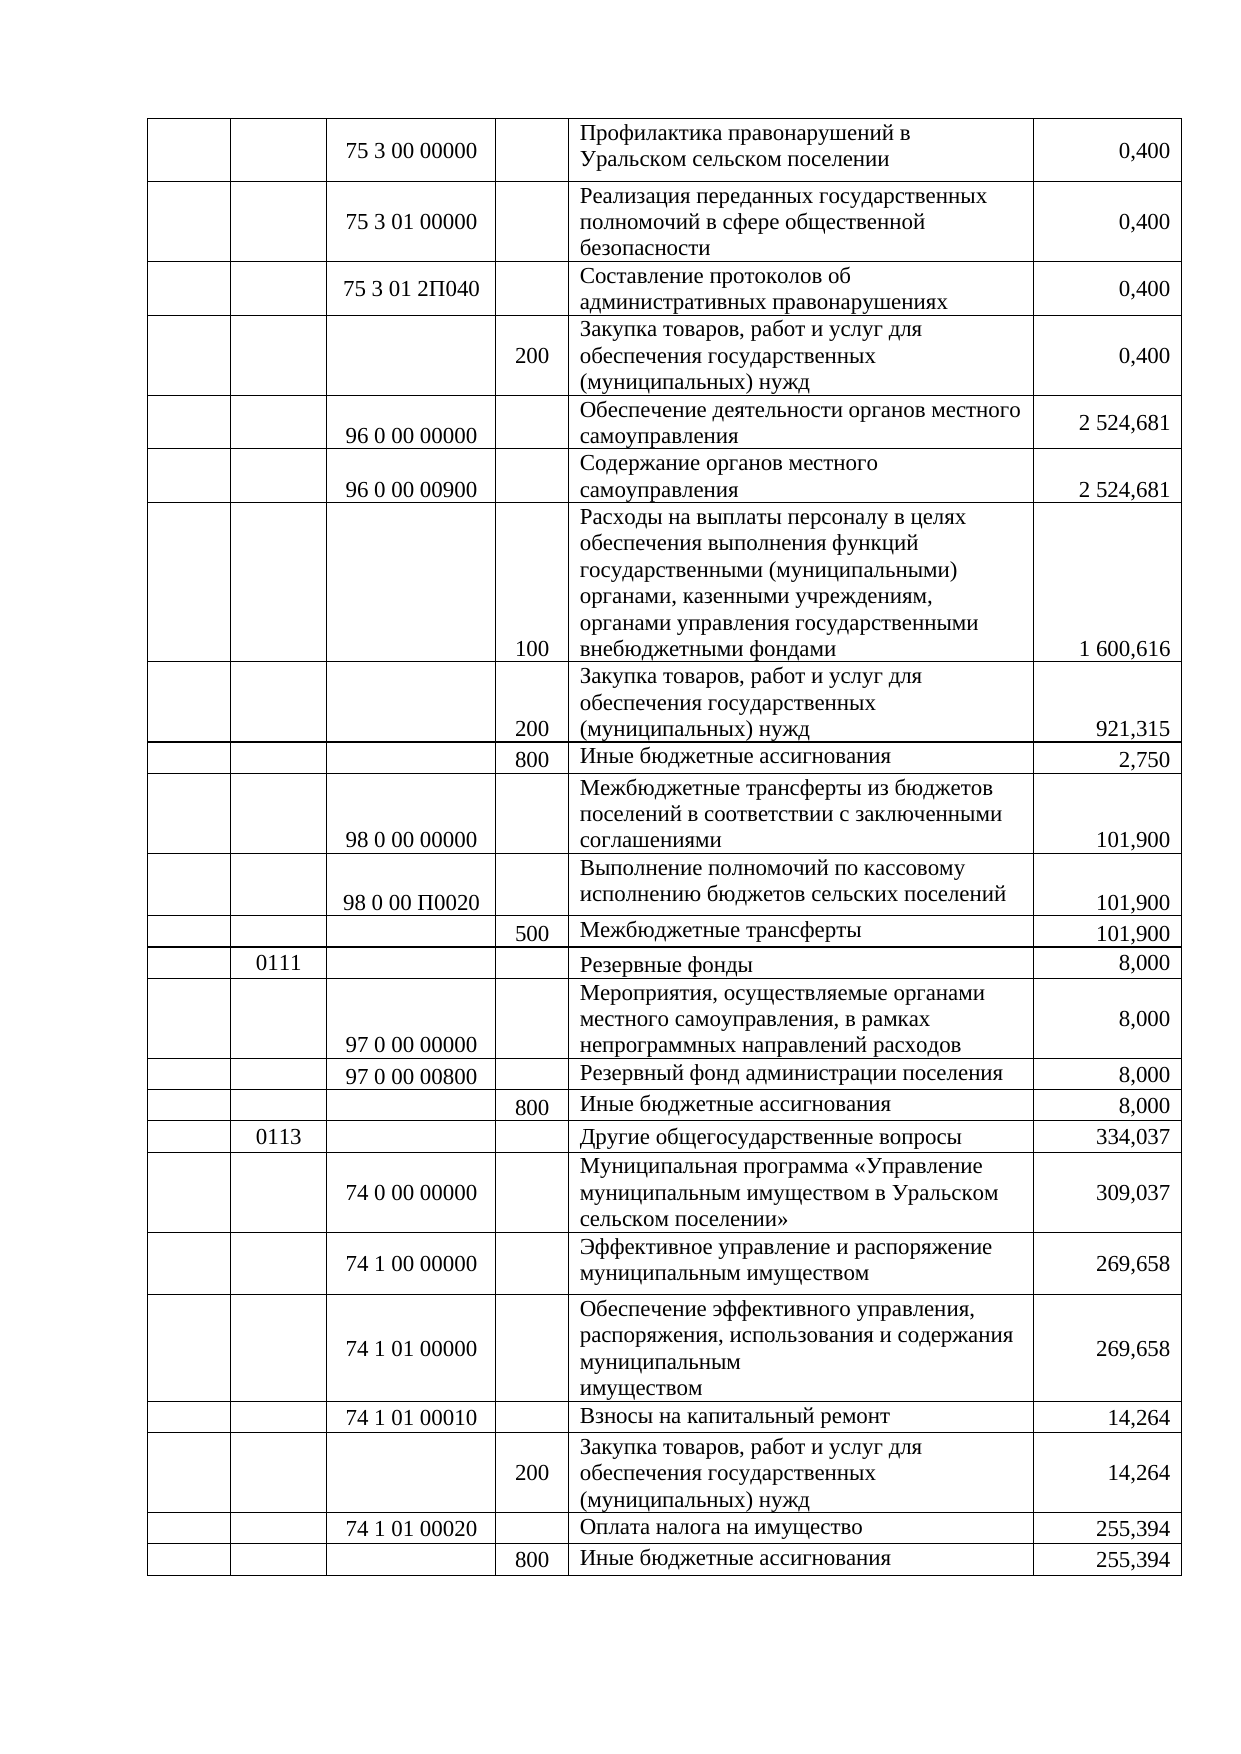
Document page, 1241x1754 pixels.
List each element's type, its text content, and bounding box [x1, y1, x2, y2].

table_cell 0113 [231, 1121, 326, 1152]
table_cell 0,400 [1034, 119, 1181, 181]
table_cell [231, 449, 326, 502]
table_cell [148, 182, 230, 261]
table_cell Содержание органов местного самоуправления [569, 449, 1033, 502]
table_cell [231, 182, 326, 261]
table_cell [231, 979, 326, 1058]
table_cell [148, 1121, 230, 1152]
table_cell [148, 1059, 230, 1089]
table_cell [496, 449, 568, 502]
table_cell [231, 854, 326, 915]
table_cell 269,658 [1034, 1233, 1181, 1294]
table_cell [327, 1090, 495, 1120]
table_cell [148, 396, 230, 448]
table_cell [327, 948, 495, 978]
table_cell [327, 503, 495, 661]
table_cell [148, 1513, 230, 1543]
table_cell [231, 1059, 326, 1089]
table_cell 500 [496, 916, 568, 946]
table_cell 2,750 [1034, 743, 1181, 773]
table_cell Межбюджетные трансферты из бюджетов поселений в соответствии с заключенными соглашениями [569, 774, 1033, 853]
table_cell 800 [496, 1090, 568, 1120]
table_cell Иные бюджетные ассигнования [569, 1544, 1033, 1574]
table_cell 8,000 [1034, 948, 1181, 978]
table_cell 309,037 [1034, 1153, 1181, 1232]
table_cell 0111 [231, 948, 326, 978]
table_cell 200 [496, 316, 568, 394]
table_cell Выполнение полномочий по кассовому исполнению бюджетов сельских поселений [569, 854, 1033, 915]
table_cell [231, 662, 326, 741]
table_cell 75 3 00 00000 [327, 119, 495, 181]
table_cell [231, 316, 326, 394]
table_cell [327, 316, 495, 394]
table_cell [496, 1402, 568, 1432]
table_cell [231, 262, 326, 314]
table_cell 200 [496, 662, 568, 741]
table_cell Профилактика правонарушений в Уральском сельском поселении [569, 119, 1033, 181]
table_cell [231, 119, 326, 181]
table_cell [231, 743, 326, 773]
table_cell 74 1 01 00000 [327, 1295, 495, 1401]
table_cell [148, 1090, 230, 1120]
table_cell 0,400 [1034, 262, 1181, 314]
table_cell [496, 1295, 568, 1401]
table_cell [148, 262, 230, 314]
table_cell 269,658 [1034, 1295, 1181, 1401]
table_cell [231, 1090, 326, 1120]
table_cell [496, 1059, 568, 1089]
table_cell 74 0 00 00000 [327, 1153, 495, 1232]
table_cell [148, 449, 230, 502]
table_cell [496, 1153, 568, 1232]
table_cell 8,000 [1034, 1090, 1181, 1120]
table_cell [148, 774, 230, 853]
table_cell [148, 1153, 230, 1232]
table_cell 101,900 [1034, 854, 1181, 915]
table_cell 98 0 00 П0020 [327, 854, 495, 915]
table_cell [148, 119, 230, 181]
table_cell [148, 1295, 230, 1401]
table_cell 2 524,681 [1034, 449, 1181, 502]
table_cell [496, 1233, 568, 1294]
table_cell Резервный фонд администрации поселения [569, 1059, 1033, 1089]
table_cell Обеспечение эффективного управления, распоряжения, использования и содержания муниципальным имуществом [569, 1295, 1033, 1401]
table_cell Реализация переданных государственных полномочий в сфере общественной безопасности [569, 182, 1033, 261]
table_cell 8,000 [1034, 1059, 1181, 1089]
table_cell [496, 1121, 568, 1152]
table_cell 101,900 [1034, 774, 1181, 853]
table_cell [148, 854, 230, 915]
table_cell [231, 1295, 326, 1401]
table_cell Взносы на капитальный ремонт [569, 1402, 1033, 1432]
table_cell 1 600,616 [1034, 503, 1181, 661]
table_cell 255,394 [1034, 1544, 1181, 1574]
table_cell 800 [496, 743, 568, 773]
table_cell 74 1 01 00010 [327, 1402, 495, 1432]
table_cell Мероприятия, осуществляемые органами местного самоуправления, в рамках непрограммных направлений расходов [569, 979, 1033, 1058]
table_cell [148, 1544, 230, 1574]
table_cell 2 524,681 [1034, 396, 1181, 448]
table_cell [231, 1153, 326, 1232]
table_cell [148, 316, 230, 394]
table_cell [496, 854, 568, 915]
table_cell 74 1 00 00000 [327, 1233, 495, 1294]
table_cell [231, 1513, 326, 1543]
table_cell [496, 396, 568, 448]
table_cell [231, 396, 326, 448]
table_cell [496, 1513, 568, 1543]
table_cell Другие общегосударственные вопросы [569, 1121, 1033, 1152]
table_cell [148, 1402, 230, 1432]
table_cell 101,900 [1034, 916, 1181, 946]
table_cell Межбюджетные трансферты [569, 916, 1033, 946]
table_cell [231, 916, 326, 946]
table_cell [496, 182, 568, 261]
table_cell [327, 743, 495, 773]
table_cell 800 [496, 1544, 568, 1574]
table_cell Резервные фонды [569, 948, 1033, 978]
table_cell Иные бюджетные ассигнования [569, 743, 1033, 773]
table_cell 75 3 01 00000 [327, 182, 495, 261]
table_cell [148, 979, 230, 1058]
table_cell [327, 1544, 495, 1574]
table_cell Закупка товаров, работ и услуг для обеспечения государственных (муниципальных) нужд [569, 662, 1033, 741]
table_cell Муниципальная программа «Управление муниципальным имуществом в Уральском сельском поселении» [569, 1153, 1033, 1232]
table_cell [496, 262, 568, 314]
table_cell [496, 948, 568, 978]
table_cell [231, 1433, 326, 1512]
table_cell 200 [496, 1433, 568, 1512]
table_cell 96 0 00 00900 [327, 449, 495, 502]
table_cell 8,000 [1034, 979, 1181, 1058]
table_cell 100 [496, 503, 568, 661]
table_cell [148, 1233, 230, 1294]
table_cell 97 0 00 00800 [327, 1059, 495, 1089]
table_cell 97 0 00 00000 [327, 979, 495, 1058]
table_cell [148, 503, 230, 661]
table_cell 0,400 [1034, 316, 1181, 394]
table_cell [148, 948, 230, 978]
table_cell 96 0 00 00000 [327, 396, 495, 448]
table_cell [231, 503, 326, 661]
table_cell Оплата налога на имущество [569, 1513, 1033, 1543]
table_cell [496, 119, 568, 181]
table_cell 74 1 01 00020 [327, 1513, 495, 1543]
table_cell 14,264 [1034, 1402, 1181, 1432]
table_cell 98 0 00 00000 [327, 774, 495, 853]
table_cell [231, 1233, 326, 1294]
table_cell [148, 662, 230, 741]
table_cell Иные бюджетные ассигнования [569, 1090, 1033, 1120]
table_cell Обеспечение деятельности органов местного самоуправления [569, 396, 1033, 448]
table_cell [327, 1121, 495, 1152]
table_cell Эффективное управление и распоряжение муниципальным имуществом [569, 1233, 1033, 1294]
table_cell [148, 916, 230, 946]
table_cell [231, 1402, 326, 1432]
table_cell [231, 774, 326, 853]
table_cell [231, 1544, 326, 1574]
table_cell 255,394 [1034, 1513, 1181, 1543]
table_cell [496, 774, 568, 853]
table_cell 75 3 01 2П040 [327, 262, 495, 314]
table_cell [496, 979, 568, 1058]
table_cell [148, 743, 230, 773]
table_cell 14,264 [1034, 1433, 1181, 1512]
table_cell [327, 662, 495, 741]
table_cell Закупка товаров, работ и услуг для обеспечения государственных (муниципальных) нужд [569, 1433, 1033, 1512]
table_cell 921,315 [1034, 662, 1181, 741]
table_cell Закупка товаров, работ и услуг для обеспечения государственных (муниципальных) нужд [569, 316, 1033, 394]
table_cell 334,037 [1034, 1121, 1181, 1152]
table_cell [327, 1433, 495, 1512]
table_cell 0,400 [1034, 182, 1181, 261]
table_cell [148, 1433, 230, 1512]
table_cell [327, 916, 495, 946]
table_cell Составление протоколов об административных правонарушениях [569, 262, 1033, 314]
